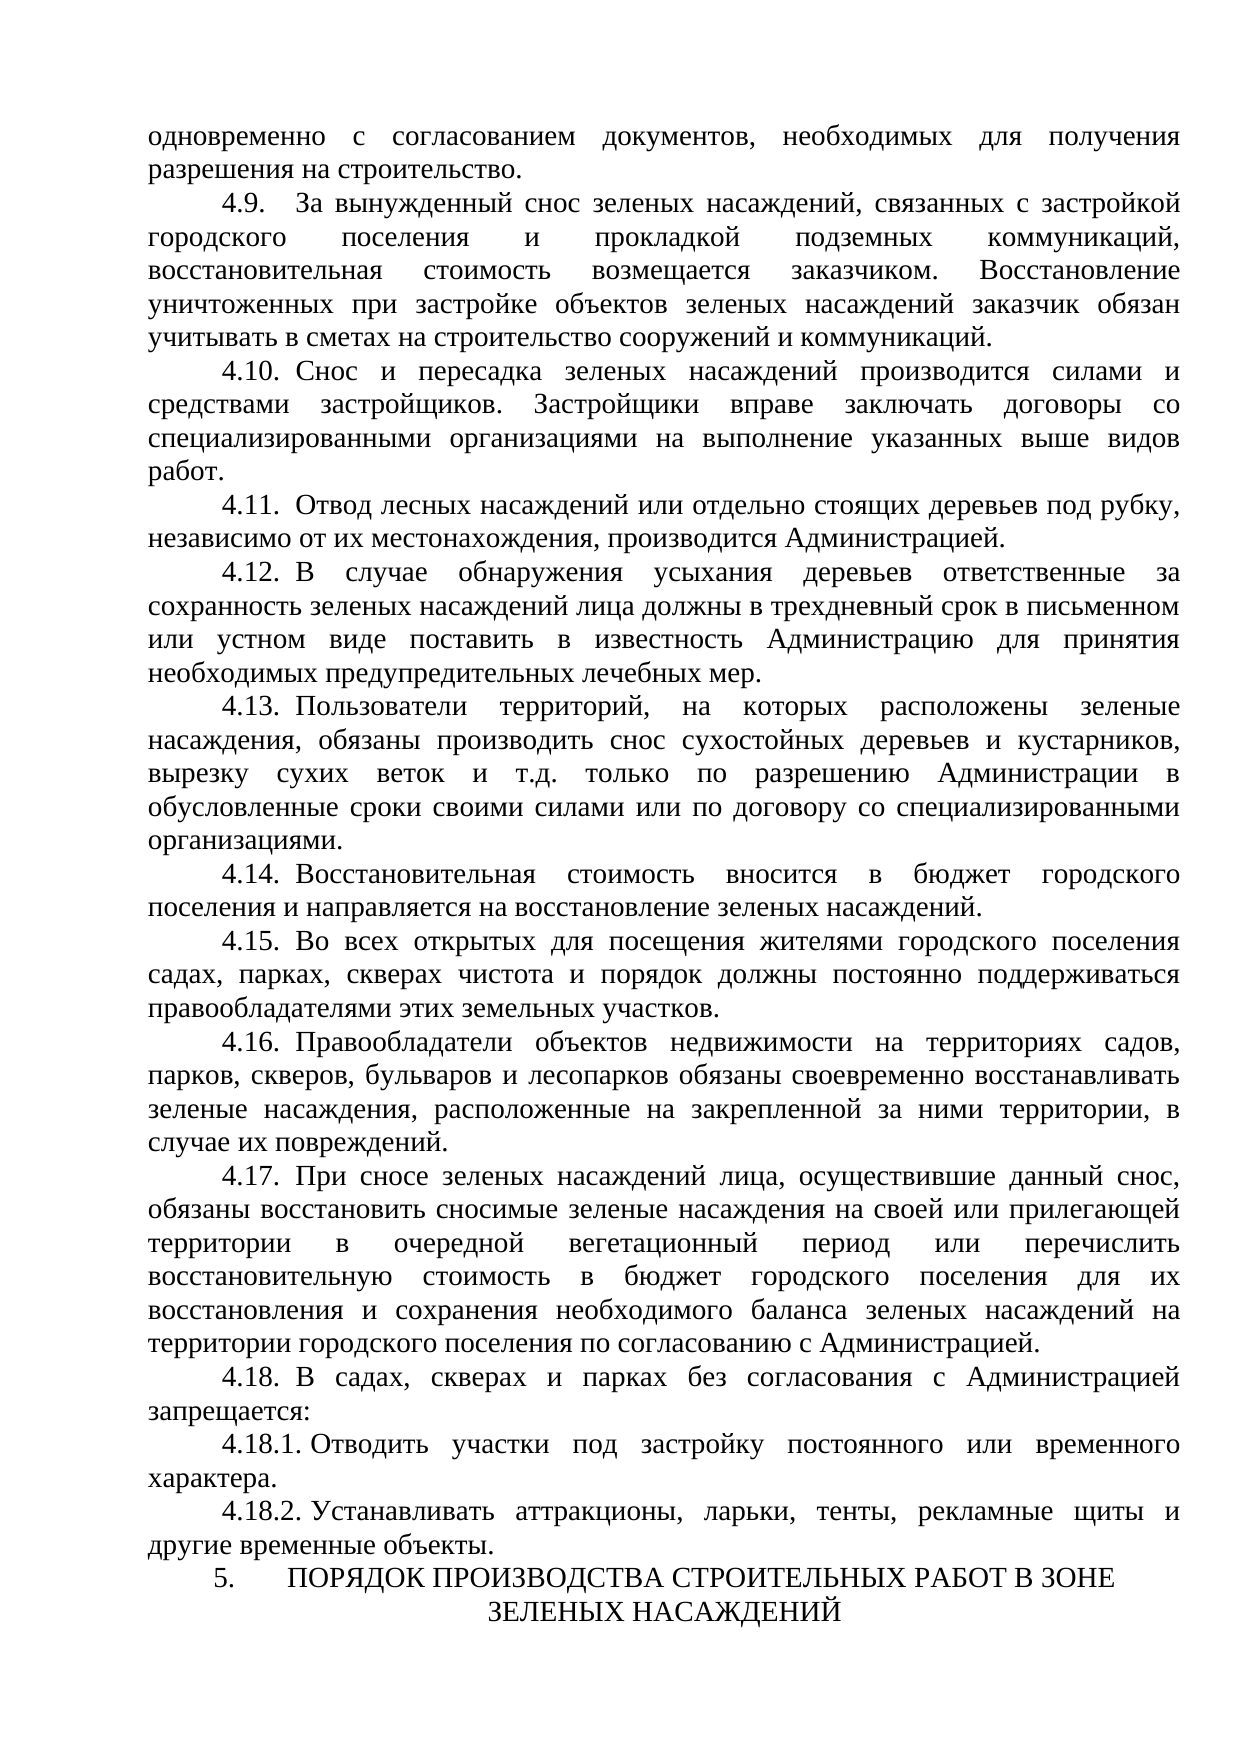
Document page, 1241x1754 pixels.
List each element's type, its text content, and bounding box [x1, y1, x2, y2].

text 4.17. При сносе зеленых насаждений лица, осуществившие данный снос, обязаны восстановить сносимые зеленые насаждения на своей или прилегающей территории в очередной вегетационный период или перечислить восстановительную стоимость в бюджет городского поселения для их восстановления и сохранения необходимого баланса зеленых насаждений на территории городского поселения по согласованию с Администрацией. [148, 1158, 1181, 1359]
text 4.11. Отвод лесных насаждений или отдельно стоящих деревьев под рубку, независимо от их местонахождения, производится Администрацией. [148, 487, 1181, 554]
text 4.12. В случае обнаружения усыхания деревьев ответственные за сохранность зеленых насаждений лица должны в трехдневный срок в письменном или устном виде поставить в известность Администрацию для принятия необходимых предупредительных лечебных мер. [148, 554, 1181, 688]
text 4.10. Снос и пересадка зеленых насаждений производится силами и средствами застройщиков. Застройщики вправе заключать договоры со специализированными организациями на выполнение указанных выше видов работ. [148, 353, 1181, 487]
text 5. ПОРЯДОК ПРОИЗВОДСТВА СТРОИТЕЛЬНЫХ РАБОТ В ЗОНЕ ЗЕЛЕНЫХ НАСАЖДЕНИЙ [148, 1560, 1181, 1627]
text 4.14. Восстановительная стоимость вносится в бюджет городского поселения и направляется на восстановление зеленых насаждений. [148, 856, 1181, 923]
text 4.18.2. Устанавливать аттракционы, ларьки, тенты, рекламные щиты и другие временные объекты. [148, 1493, 1181, 1560]
text 4.18.1. Отводить участки под застройку постоянного или временного характера. [148, 1426, 1181, 1493]
text 4.15. Во всех открытых для посещения жителями городского поселения садах, парках, скверах чистота и порядок должны постоянно поддерживаться правообладателями этих земельных участков. [148, 923, 1181, 1024]
text 4.13. Пользователи территорий, на которых расположены зеленые насаждения, обязаны производить снос сухостойных деревьев и кустарников, вырезку сухих веток и т.д. только по разрешению Администрации в обусловленные сроки своими силами или по договору со специализированными организациями. [148, 688, 1181, 856]
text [148, 118, 1181, 185]
text 4.18. В садах, скверах и парках без согласования с Администрацией запрещается: [148, 1359, 1181, 1426]
text 4.9. За вынужденный снос зеленых насаждений, связанных с застройкой городского поселения и прокладкой подземных коммуникаций, восстановительная стоимость возмещается заказчиком. Восстановление уничтоженных при застройке объектов зеленых насаждений заказчик обязан учитывать в сметах на строительство сооружений и коммуникаций. [148, 185, 1181, 353]
text 4.16. Правообладатели объектов недвижимости на территориях садов, парков, скверов, бульваров и лесопарков обязаны своевременно восстанавливать зеленые насаждения, расположенные на закрепленной за ними территории, в случае их повреждений. [148, 1024, 1181, 1158]
